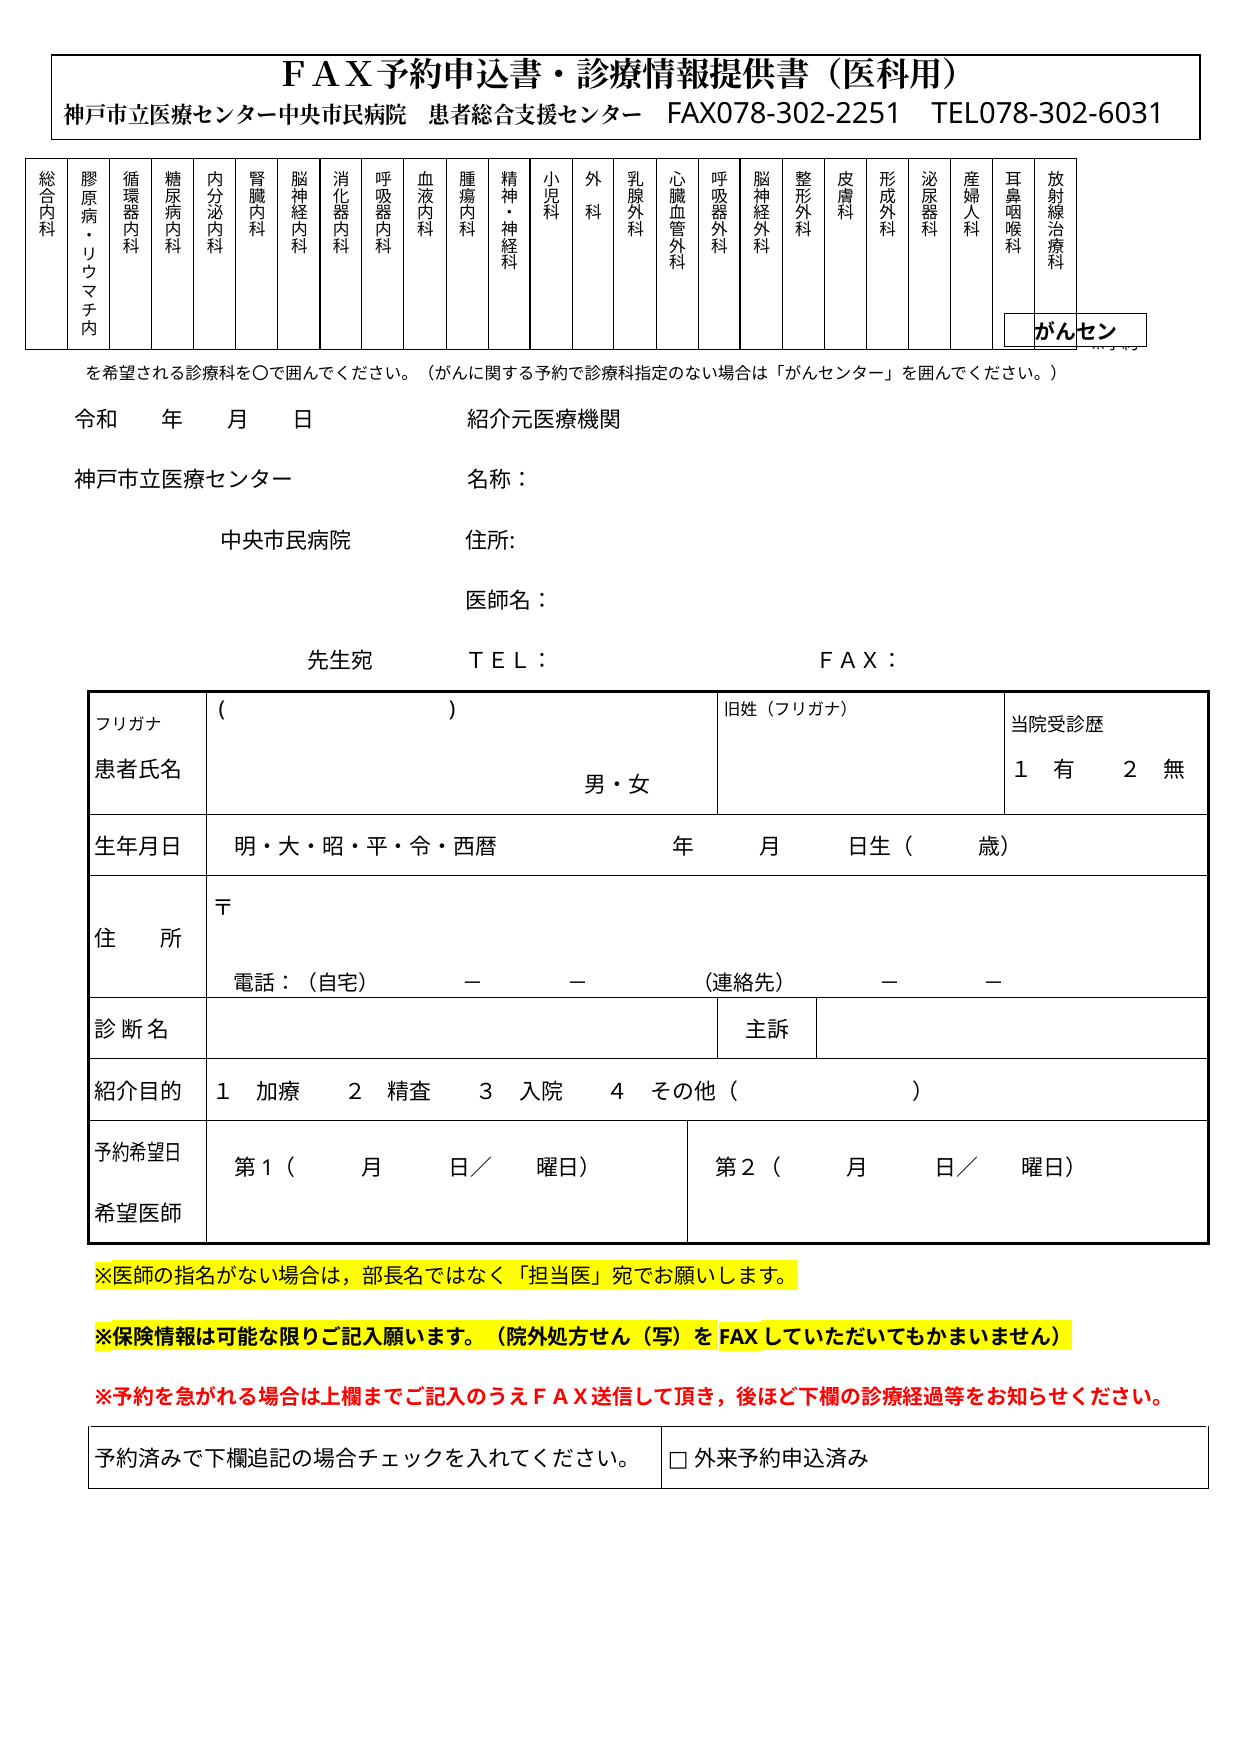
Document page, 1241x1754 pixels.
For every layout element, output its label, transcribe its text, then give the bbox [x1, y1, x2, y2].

table_cell 予約希望日 希望医師 [90, 1121, 206, 1242]
table_header 皮膚科 [825, 159, 866, 349]
table_header 当院受診歴 １ 有 ２ 無 [1005, 693, 1207, 813]
table_cell [817, 998, 1207, 1058]
table_cell 明・大・昭・平・令・西暦 年 月 日生（ 歳） [207, 815, 1207, 875]
table_cell [207, 998, 717, 1058]
table_header 呼吸器外科 [699, 159, 739, 349]
table_header 総合内科 [26, 159, 67, 349]
text 中央市民病院 住所: [89, 508, 1152, 569]
table_header 心臓血管外科 [657, 159, 698, 349]
table_header 耳鼻咽喉科 [993, 159, 1034, 349]
table_header 小児科 [531, 159, 572, 349]
table_cell 住 所 [90, 876, 206, 997]
table_header フリガナ 患者氏名 [90, 693, 206, 813]
table_cell □ 外来予約申込済み [662, 1426, 1208, 1487]
text 令和 年 月 日 紹介元医療機関 [74, 387, 1152, 448]
table_header 糖尿病内科 [152, 159, 193, 349]
table_header 脳神経内科 [278, 159, 319, 349]
table_header 腫瘍内科 [447, 159, 488, 349]
table_cell 第1（ 月 日／ 曜日） [207, 1121, 687, 1242]
table_header 腎臓内科 [236, 159, 277, 349]
table_cell ※医師の指名がない場合は，部長名ではなく「担当医」宛でお願いします。 ※保険情報は可能な限りご記入願います。（院外処方せん（写）をFAXしていただいてもかまいません） ※予約を急がれる場合は上欄までご記入のうえＦＡＸ送信して頂き，後ほど下欄の診療経過等をお知らせください。 [89, 1245, 1208, 1426]
table_header 泌尿器科 [909, 159, 950, 349]
table_cell 紹介目的 [90, 1059, 206, 1120]
table_header 整形外科 [783, 159, 824, 349]
table_cell 予約済みで下欄追記の場合チェックを入れてください。 [89, 1426, 661, 1487]
table_cell 〒 電話：（自宅） － － （連絡先） － － [207, 876, 1207, 997]
table_header 消化器内科 [321, 159, 361, 349]
text 医師名： [89, 569, 1152, 629]
table_header 血液内科 [404, 159, 446, 349]
table_cell 第２（ 月 日／ 曜日） [688, 1121, 1207, 1242]
table_header 乳腺外科 [614, 159, 656, 349]
table_cell １ 加療 ２ 精査 ３ 入院 ４ その他（ ） [207, 1059, 1207, 1120]
table_header 循環器内科 [110, 159, 151, 349]
text ※予約を希望される診療科を〇で囲んでください。（がんに関する予約で診療科指定のない場合は「がんセンター」を囲んでください。） [74, 327, 1152, 387]
table_cell 生年月日 [90, 815, 206, 875]
table_header 産婦人科 [951, 159, 992, 349]
table_header 放射線治療科 [1035, 159, 1076, 349]
table_header 精神・神経科 [489, 159, 529, 349]
text 先生宛 ＴＥＬ： ＦＡＸ： [89, 629, 1152, 689]
table_cell 診断名 [90, 998, 206, 1058]
table_header 呼吸器内科 [362, 159, 403, 349]
table_cell 主訴 [718, 998, 816, 1058]
table_header 形成外科 [867, 159, 908, 349]
table_header 外 科 [573, 159, 613, 349]
table_header 旧姓（フリガナ） [718, 693, 1004, 813]
table_header 脳神経外科 [741, 159, 782, 349]
table_header ( ) 男・女 [207, 693, 717, 813]
table_header 膠原病・リウマチ内科 [68, 159, 109, 349]
text 神戸市立医療センター 名称： [74, 448, 1152, 508]
table_header 内分泌内科 [194, 159, 235, 349]
